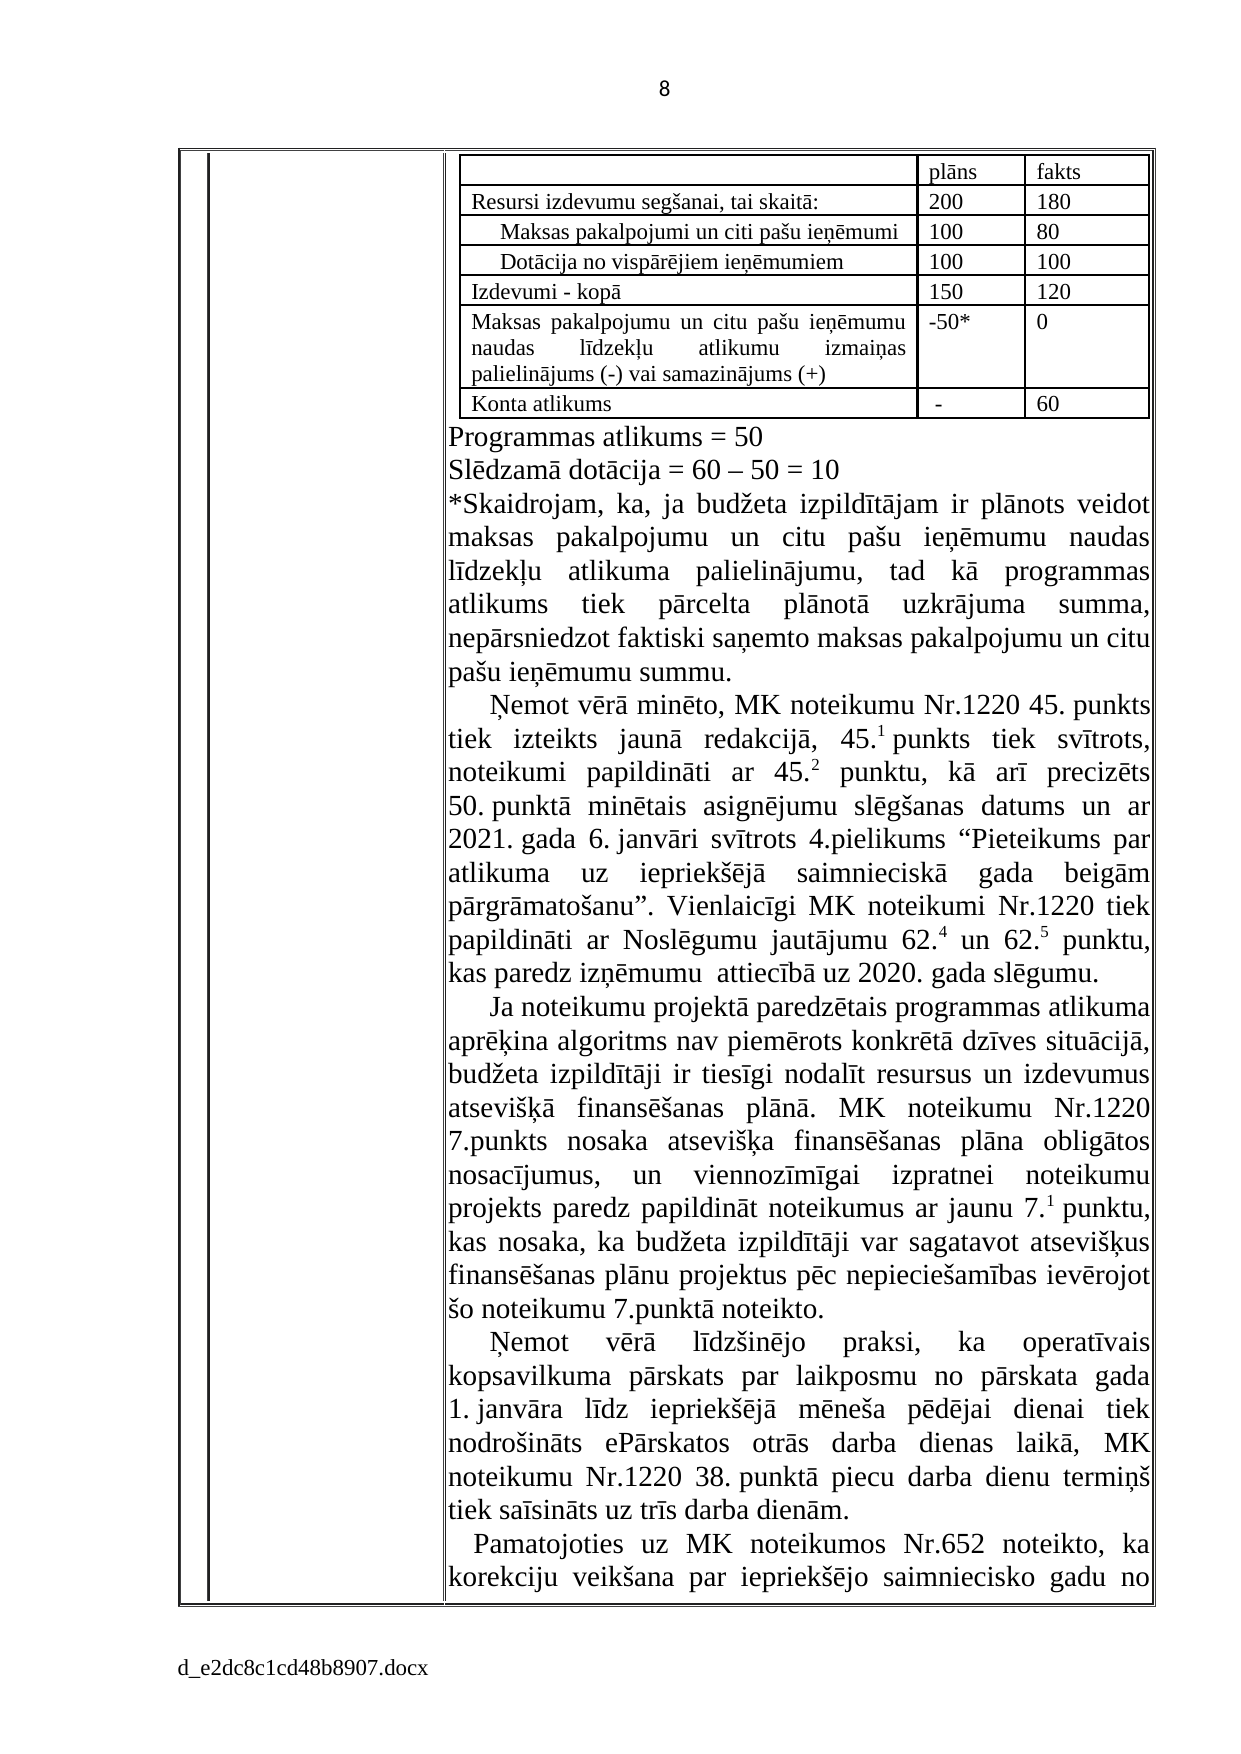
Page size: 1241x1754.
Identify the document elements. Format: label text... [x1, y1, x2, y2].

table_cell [208, 151, 445, 1603]
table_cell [445, 151, 1152, 1603]
table_cell 2. [181, 151, 208, 1603]
